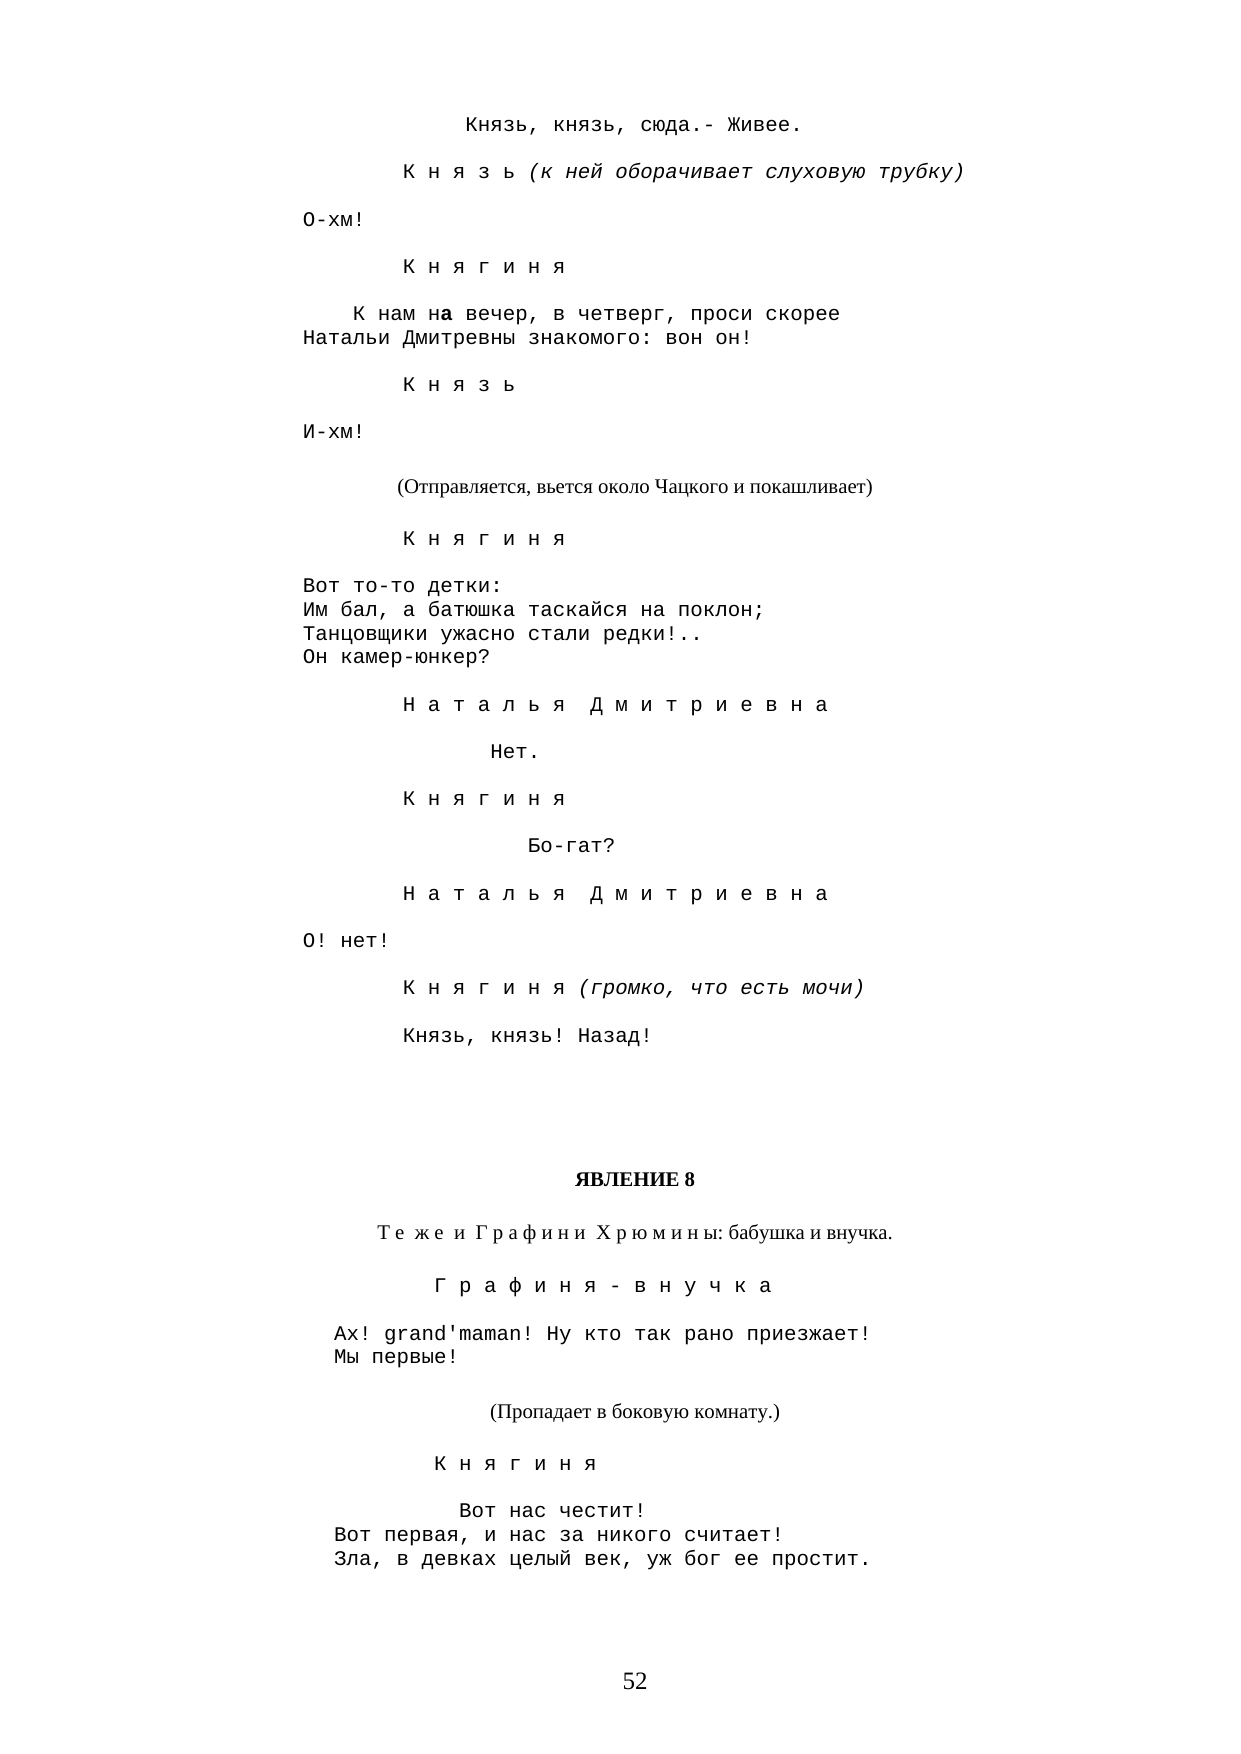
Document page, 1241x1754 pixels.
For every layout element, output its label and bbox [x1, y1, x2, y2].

table_header [205, 59, 1064, 1167]
table_header [205, 1167, 1064, 1626]
